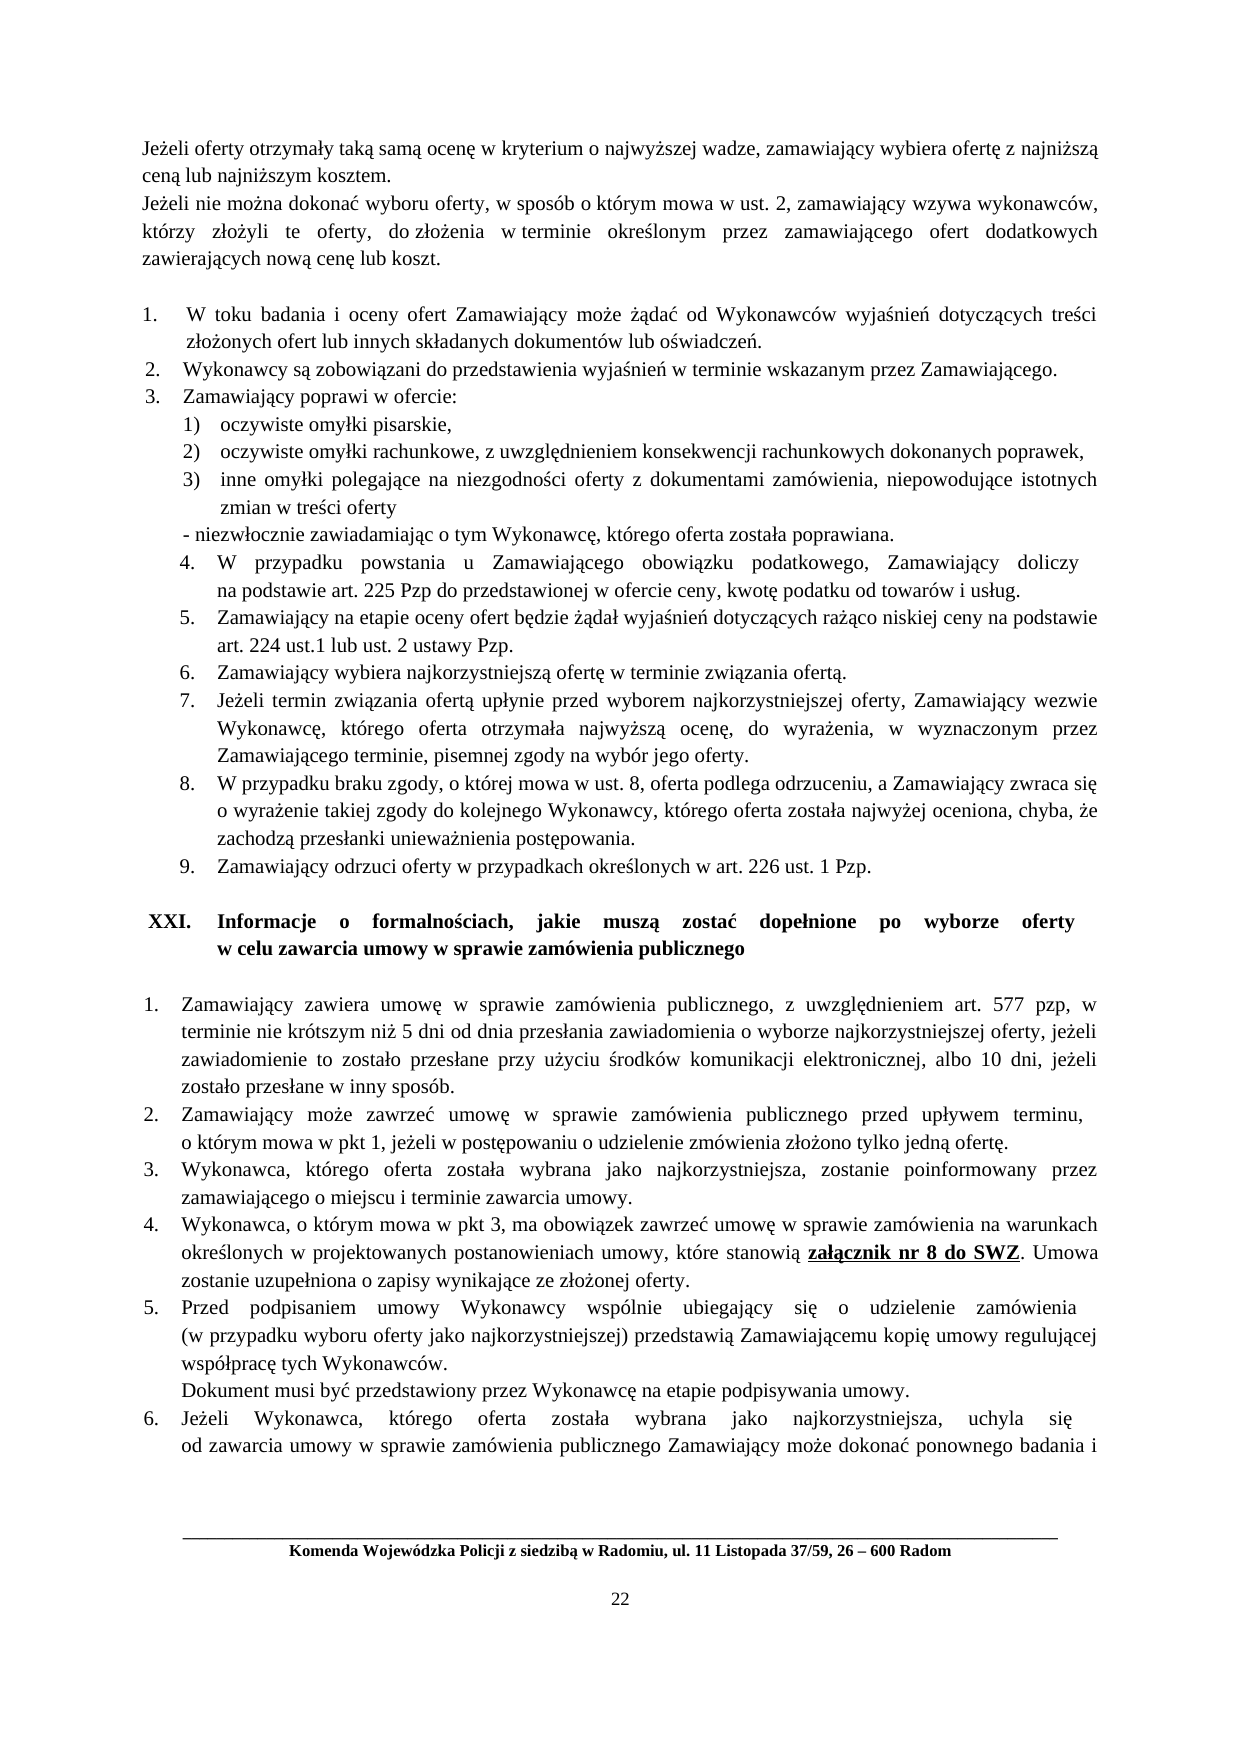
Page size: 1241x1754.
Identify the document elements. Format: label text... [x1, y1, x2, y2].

list Zamawiający poprawi w ofercie: [145, 384, 1098, 408]
list W przypadku braku zgody, o której mowa w ust. 8, oferta podlega odrzuceniu, a Zamawiający zwraca się o wyrażenie takiej zgody do kolejnego Wykonawcy, którego oferta została najwyżej oceniona, chyba, że zachodzą przesłanki unieważnienia postępowania. [179, 771, 1098, 850]
list oczywiste omyłki pisarskie, [183, 412, 1098, 436]
list Zamawiający na etapie oceny ofert będzie żądał wyjaśnień dotyczących rażąco niskiej ceny na podstawie art. 224 ust.1 lub ust. 2 ustawy Pzp. [179, 605, 1098, 657]
list Zamawiający wybiera najkorzystniejszą ofertę w terminie związania ofertą. [179, 660, 1098, 684]
list Wykonawcy są zobowiązani do przedstawienia wyjaśnień w terminie wskazanym przez Zamawiającego. [145, 357, 1098, 381]
list Zamawiający zawiera umowę w sprawie zamówienia publicznego, z uwzględnieniem art. 577 pzp, w terminie nie krótszym niż 5 dni od dnia przesłania zawiadomienia o wyborze najkorzystniejszej oferty, jeżeli zawiadomienie to zostało przesłane przy użyciu środków komunikacji elektronicznej, albo 10 dni, jeżeli zostało przesłane w inny sposób. [143, 992, 1098, 1098]
list oczywiste omyłki rachunkowe, z uwzględnieniem konsekwencji rachunkowych dokonanych poprawek, [183, 439, 1098, 463]
list W toku badania i oceny ofert Zamawiający może żądać od Wykonawców wyjaśnień dotyczących treści złożonych ofert lub innych składanych dokumentów lub oświadczeń. [142, 301, 1098, 353]
list inne omyłki polegające na niezgodności oferty z dokumentami zamówienia, niepowodujące istotnych zmian w treści oferty [183, 467, 1098, 519]
text Dokument musi być przedstawiony przez Wykonawcę na etapie podpisywania umowy. [181, 1378, 1098, 1402]
list Jeżeli termin związania ofertą upłynie przed wyborem najkorzystniejszej oferty, Zamawiający wezwie Wykonawcę, którego oferta otrzymała najwyższą ocenę, do wyrażenia, w wyznaczonym przez Zamawiającego terminie, pisemnej zgody na wybór jego oferty. [179, 688, 1098, 767]
list Zamawiający odrzuci oferty w przypadkach określonych w art. 226 ust. 1 Pzp. [179, 853, 1098, 878]
text Jeżeli oferty otrzymały taką samą ocenę w kryterium o najwyższej wadze, zamawiający wybiera ofertę z najniższą ceną lub najniższym kosztem. [142, 136, 1098, 187]
list Zamawiający może zawrzeć umowę w sprawie zamówienia publicznego przed upływem terminu, o którym mowa w pkt 1, jeżeli w postępowaniu o udzielenie zmówienia złożono tylko jedną ofertę. [143, 1102, 1098, 1154]
text Jeżeli nie można dokonać wyboru oferty, w sposób o którym mowa w ust. 2, zamawiający wzywa wykonawców, którzy złożyli te oferty, do złożenia w terminie określonym przez zamawiającego ofert dodatkowych zawierających nową cenę lub koszt. [142, 191, 1098, 270]
list Wykonawca, o którym mowa w pkt 3, ma obowiązek zawrzeć umowę w sprawie zamówienia na warunkach określonych w projektowanych postanowieniach umowy, które stanowią załącznik nr 8 do SWZ. Umowa zostanie uzupełniona o zapisy wynikające ze złożonej oferty. [143, 1212, 1098, 1292]
list Wykonawca, którego oferta została wybrana jako najkorzystniejsza, zostanie poinformowany przez zamawiającego o miejscu i terminie zawarcia umowy. [143, 1157, 1098, 1209]
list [143, 1406, 1098, 1457]
text - niezwłocznie zawiadamiając o tym Wykonawcę, którego oferta została poprawiana. [183, 522, 1098, 546]
list Przed podpisaniem umowy Wykonawcy wspólnie ubiegający się o udzielenie zamówienia (w przypadku wyboru oferty jako najkorzystniejszej) przedstawią Zamawiającemu kopię umowy regulującej współpracę tych Wykonawców. [143, 1295, 1098, 1374]
list W przypadku powstania u Zamawiającego obowiązku podatkowego, Zamawiający doliczy na podstawie art. 225 Pzp do przedstawionej w ofercie ceny, kwotę podatku od towarów i usług. [179, 550, 1098, 602]
list Informacje o formalnościach, jakie muszą zostać dopełnione po wyborze oferty w celu zawarcia umowy w sprawie zamówienia publicznego [191, 909, 1098, 960]
